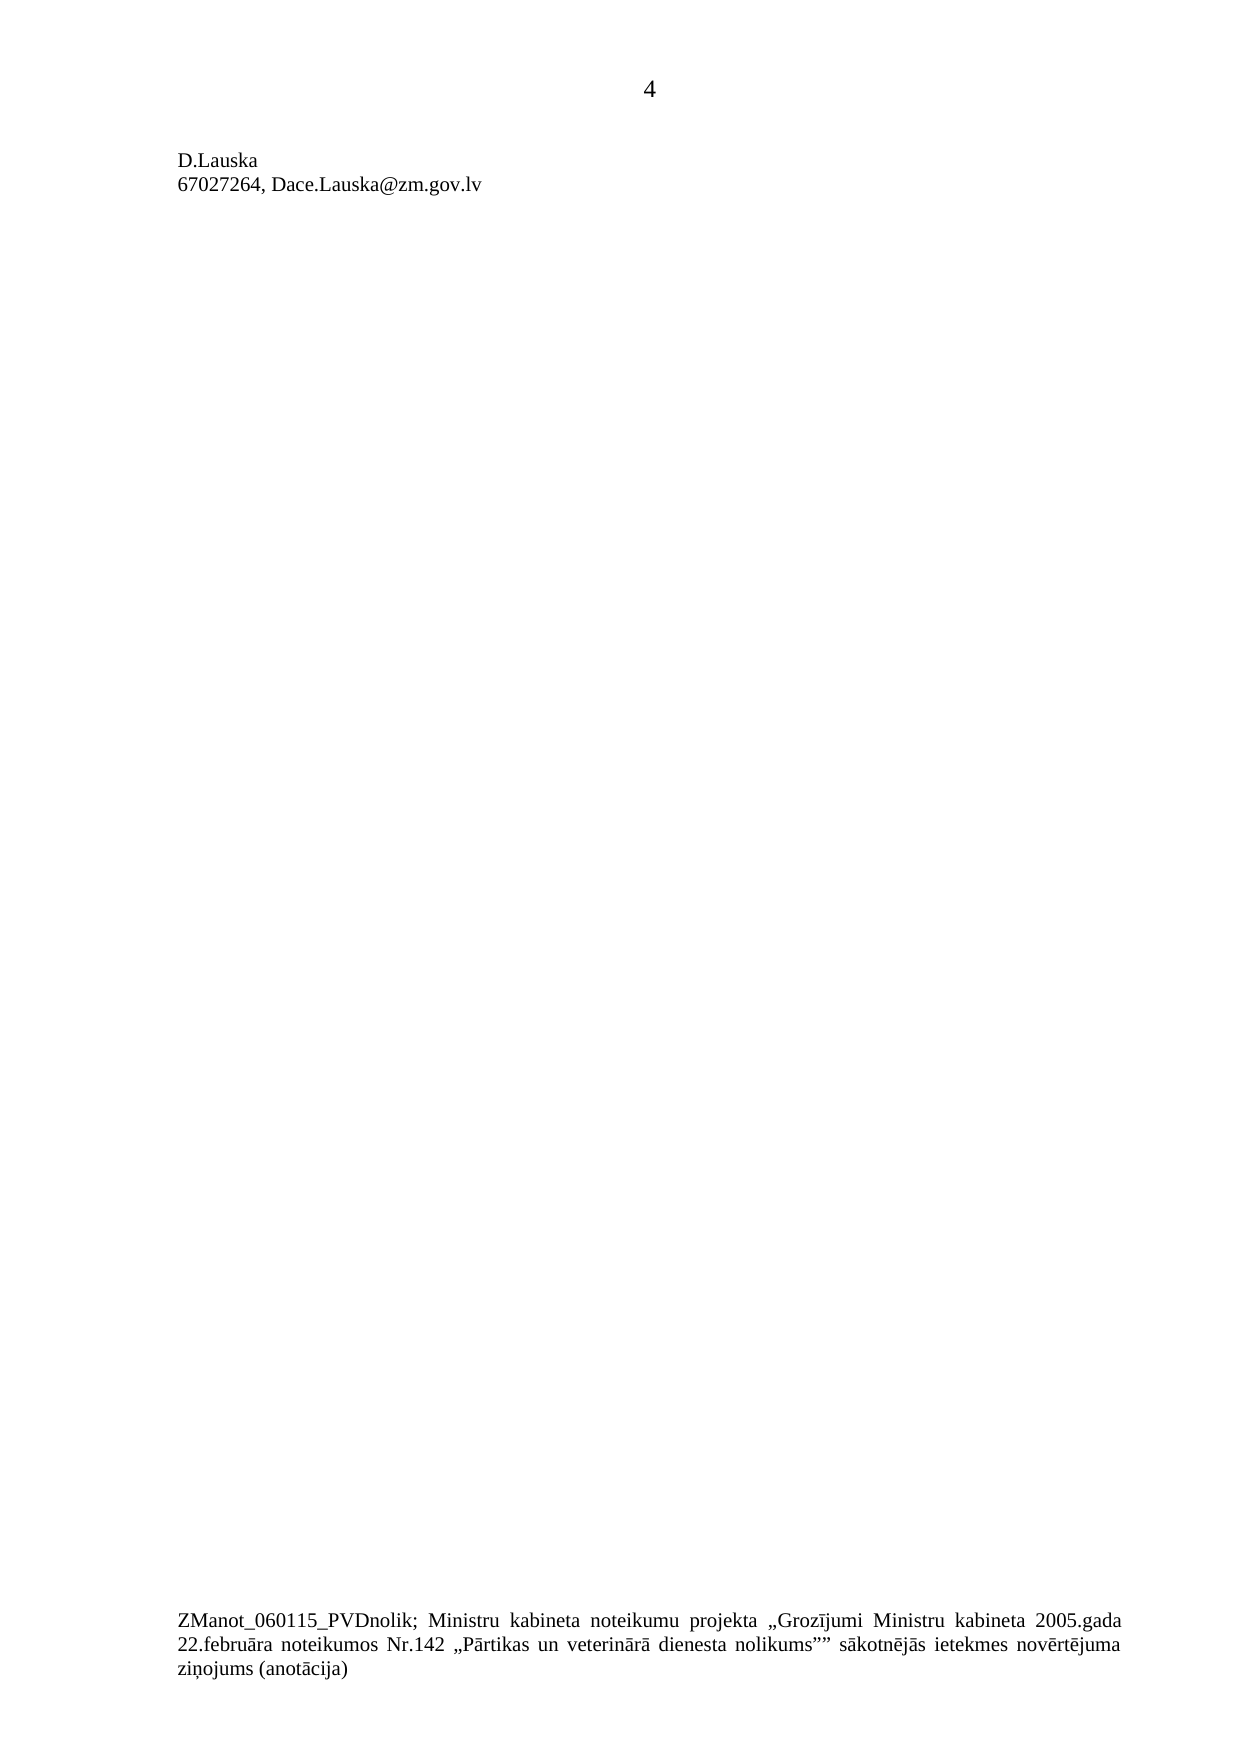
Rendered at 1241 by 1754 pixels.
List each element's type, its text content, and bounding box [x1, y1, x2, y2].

text D.Lauska [177, 148, 1122, 172]
text 67027264, Dace.Lauska@zm.gov.lv [177, 172, 1122, 196]
